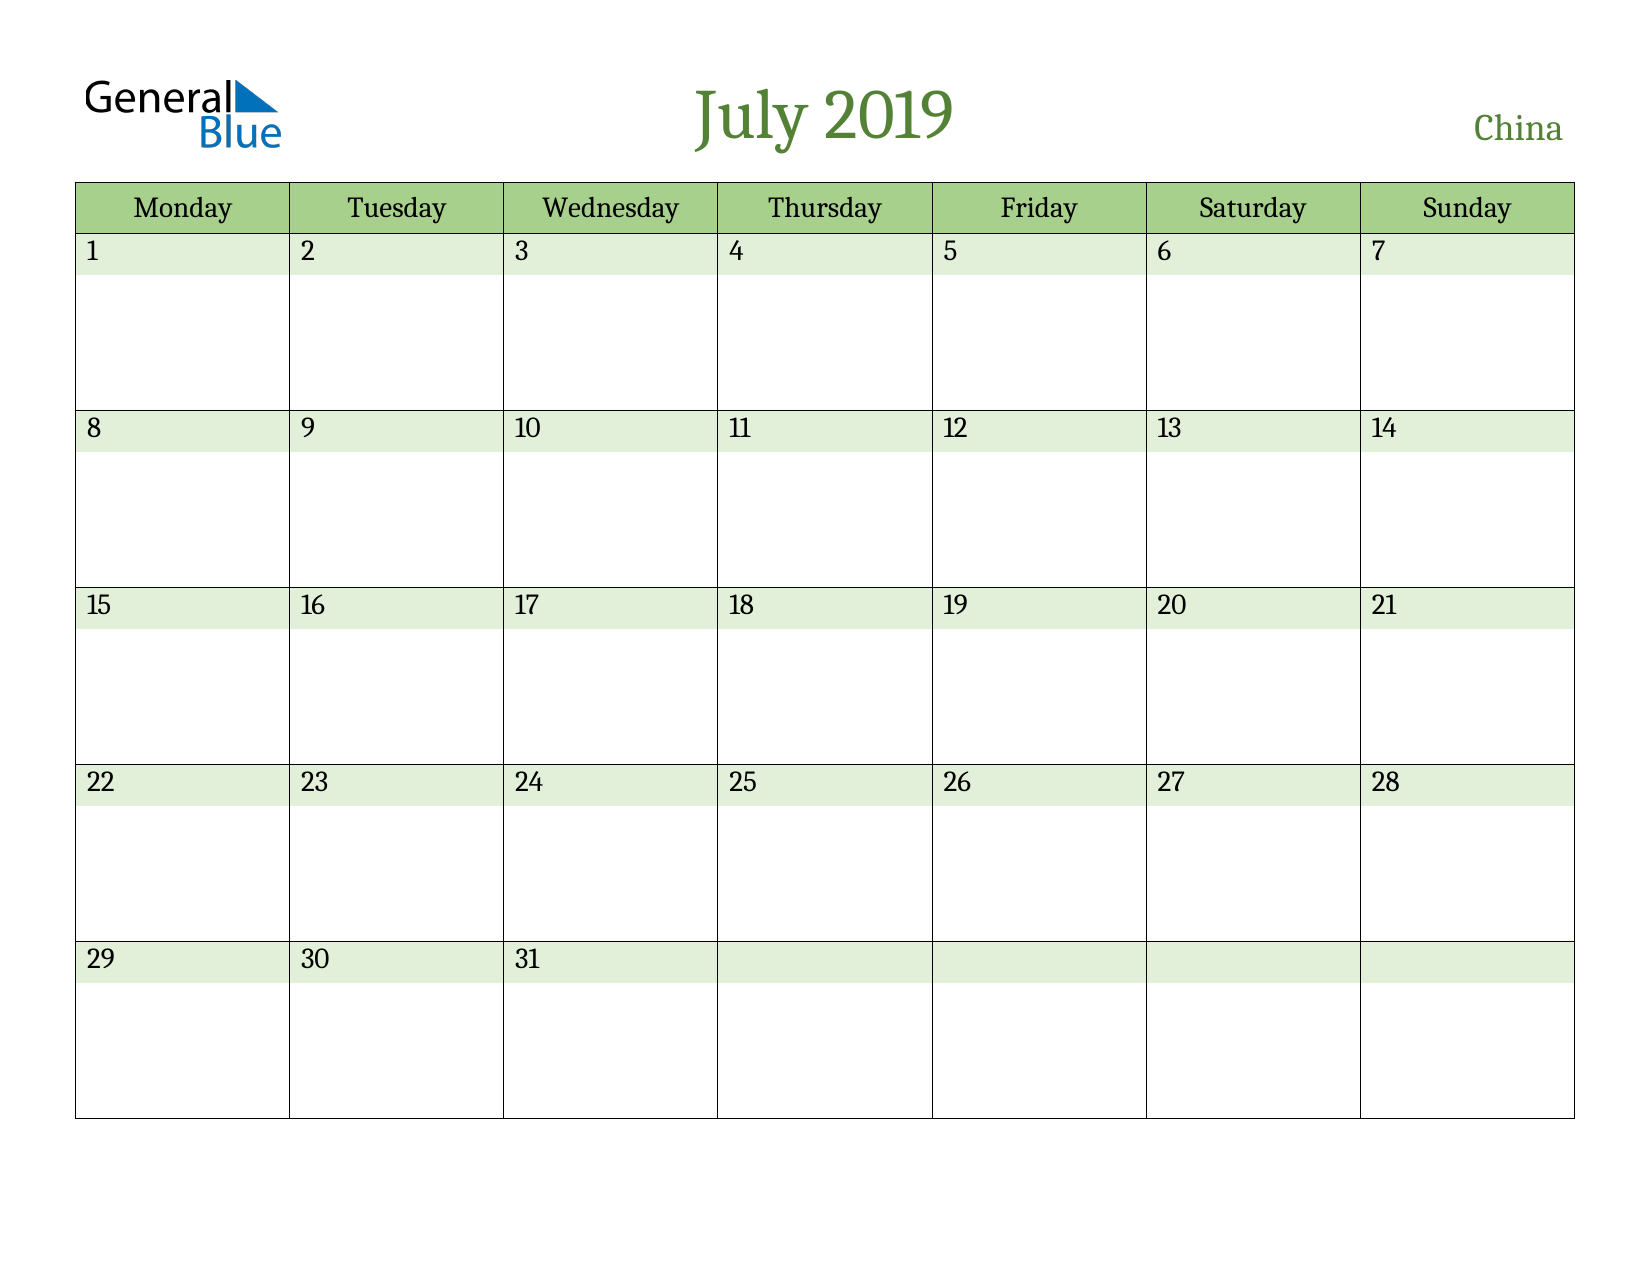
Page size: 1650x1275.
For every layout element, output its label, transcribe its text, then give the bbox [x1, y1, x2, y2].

table_cell [76, 806, 289, 941]
table_cell 23 [290, 765, 503, 806]
table_cell 24 [504, 765, 717, 806]
table_cell 22 [76, 765, 289, 806]
table_cell Tuesday [290, 183, 503, 233]
table_cell [76, 983, 289, 1118]
table_cell [1147, 942, 1360, 983]
table_cell [718, 806, 932, 941]
table_cell [718, 629, 932, 764]
table_cell Sunday [1361, 183, 1574, 233]
table_cell 4 [718, 234, 932, 275]
table_cell [1147, 806, 1360, 941]
table_cell [1361, 275, 1574, 410]
table_cell 5 [933, 234, 1146, 275]
table_cell 18 [718, 588, 932, 629]
table_cell [718, 275, 932, 410]
table_cell [504, 452, 717, 587]
table_cell [1147, 452, 1360, 587]
table_cell [933, 942, 1146, 983]
table_header [76, 75, 503, 182]
table_cell 31 [504, 942, 717, 983]
table_cell 20 [1147, 588, 1360, 629]
table_cell [933, 275, 1146, 410]
table_cell 3 [504, 234, 717, 275]
table_cell 27 [1147, 765, 1360, 806]
table_cell 25 [718, 765, 932, 806]
table_cell [290, 629, 503, 764]
table_cell [504, 275, 717, 410]
table_cell 26 [933, 765, 1146, 806]
table_cell [933, 806, 1146, 941]
table_cell 11 [718, 411, 932, 452]
table_cell 29 [76, 942, 289, 983]
table_cell [1361, 806, 1574, 941]
table_cell [290, 452, 503, 587]
table_cell [504, 983, 717, 1118]
table_cell [1147, 983, 1360, 1118]
table_cell Thursday [718, 183, 932, 233]
table_cell 1 [76, 234, 289, 275]
table_cell 16 [290, 588, 503, 629]
table_cell [933, 983, 1146, 1118]
table_cell 15 [76, 588, 289, 629]
table_cell 28 [1361, 765, 1574, 806]
table_cell Friday [933, 183, 1146, 233]
table_cell [718, 942, 932, 983]
table_cell [718, 983, 932, 1118]
table_cell [933, 452, 1146, 587]
table_cell [76, 452, 289, 587]
table_cell Saturday [1147, 183, 1360, 233]
table_cell [76, 275, 289, 410]
table_cell [718, 452, 932, 587]
table_cell 21 [1361, 588, 1574, 629]
table_cell 14 [1361, 411, 1574, 452]
table_cell [1147, 275, 1360, 410]
table_cell [76, 629, 289, 764]
table_cell [1361, 983, 1574, 1118]
table_header China [1146, 75, 1574, 182]
table_cell 6 [1147, 234, 1360, 275]
picture [86, 80, 281, 148]
table_cell [1361, 629, 1574, 764]
table_cell [933, 629, 1146, 764]
table_header July 2019 [504, 75, 1146, 182]
table_cell 7 [1361, 234, 1574, 275]
table_cell 10 [504, 411, 717, 452]
table_cell [504, 629, 717, 764]
table_cell 8 [76, 411, 289, 452]
table_cell 2 [290, 234, 503, 275]
table_cell [1147, 629, 1360, 764]
table_cell 12 [933, 411, 1146, 452]
table_cell [504, 806, 717, 941]
table_cell 13 [1147, 411, 1360, 452]
table_cell Monday [76, 183, 289, 233]
table_cell 19 [933, 588, 1146, 629]
table_cell [290, 275, 503, 410]
table_cell [290, 983, 503, 1118]
table_cell [1361, 942, 1574, 983]
table_cell Wednesday [504, 183, 717, 233]
table_cell 9 [290, 411, 503, 452]
table_cell 17 [504, 588, 717, 629]
table_cell [290, 806, 503, 941]
table_cell [1361, 452, 1574, 587]
table_cell 30 [290, 942, 503, 983]
